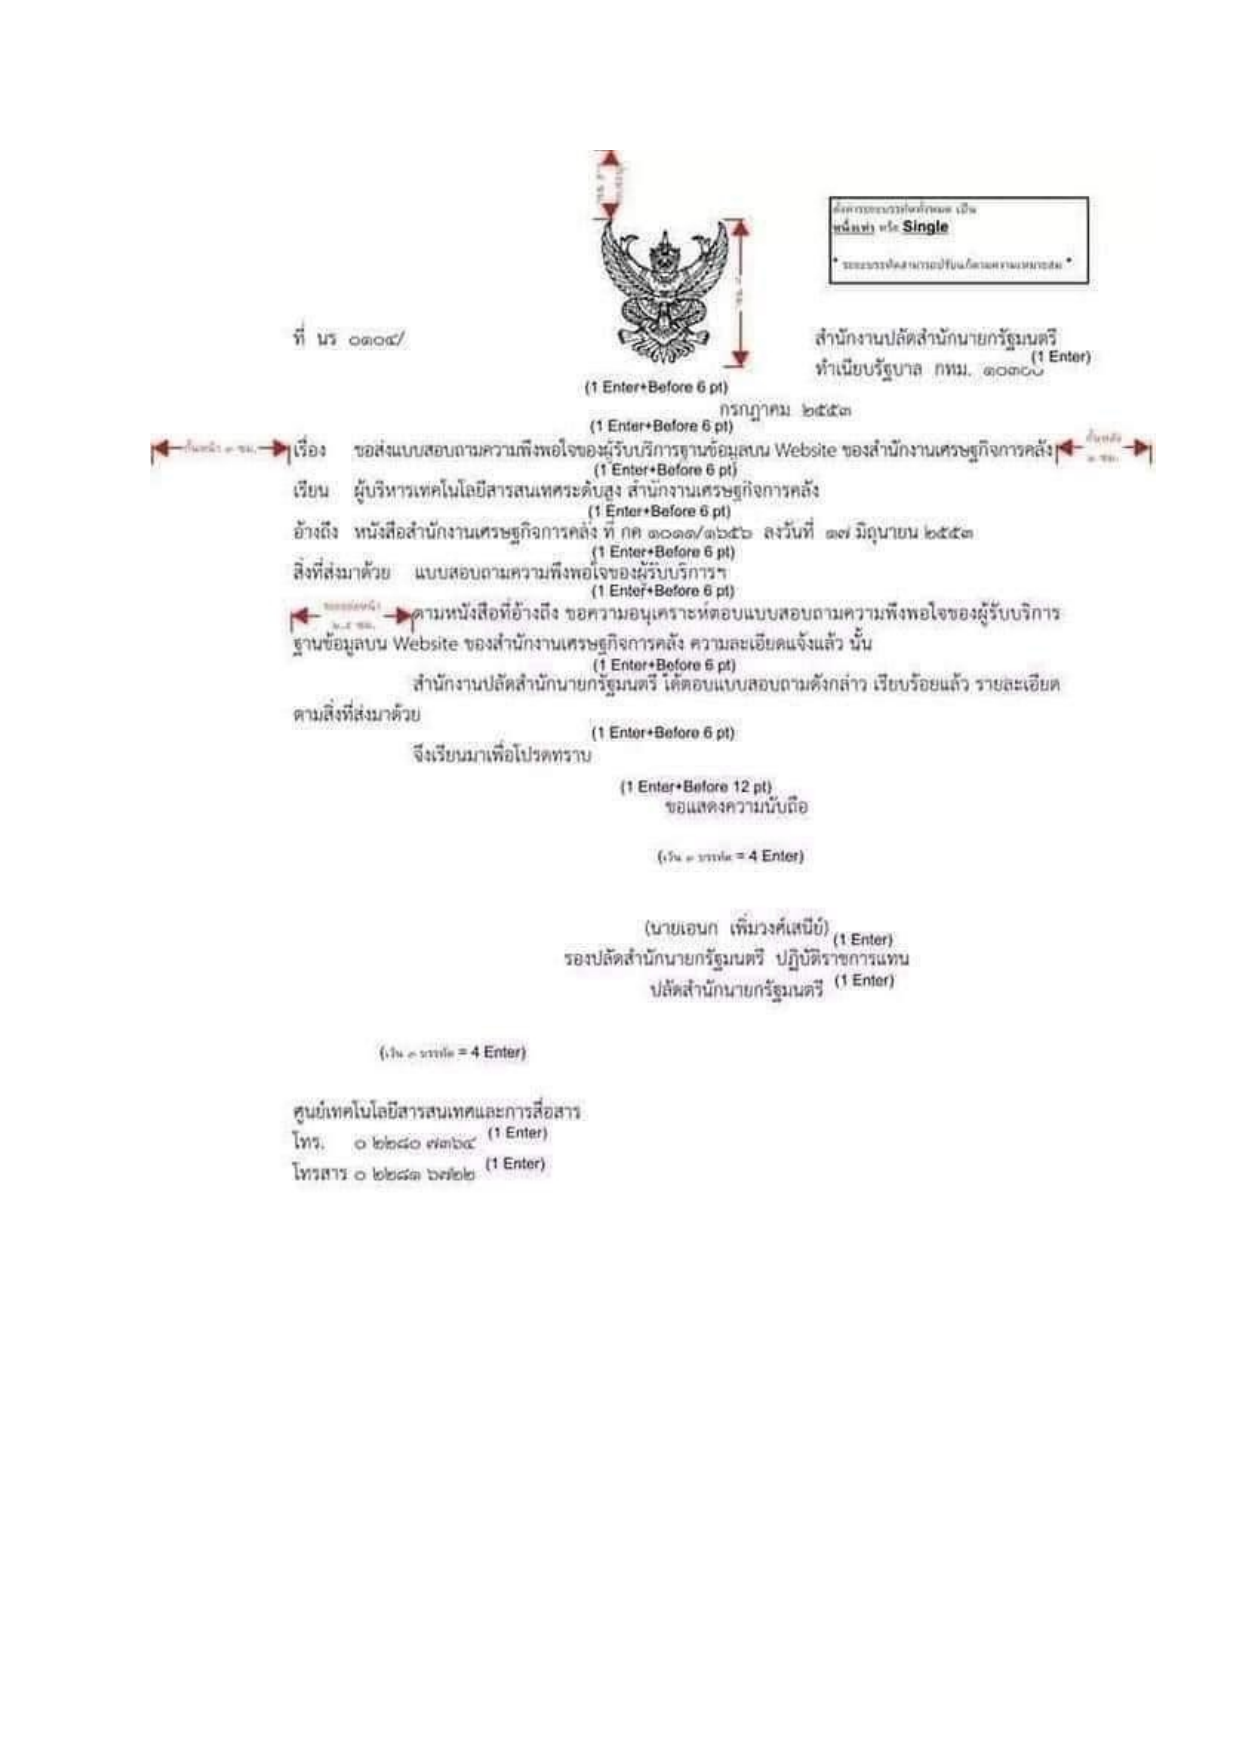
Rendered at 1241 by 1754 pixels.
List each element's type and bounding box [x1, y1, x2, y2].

picture [150, 150, 1156, 1572]
